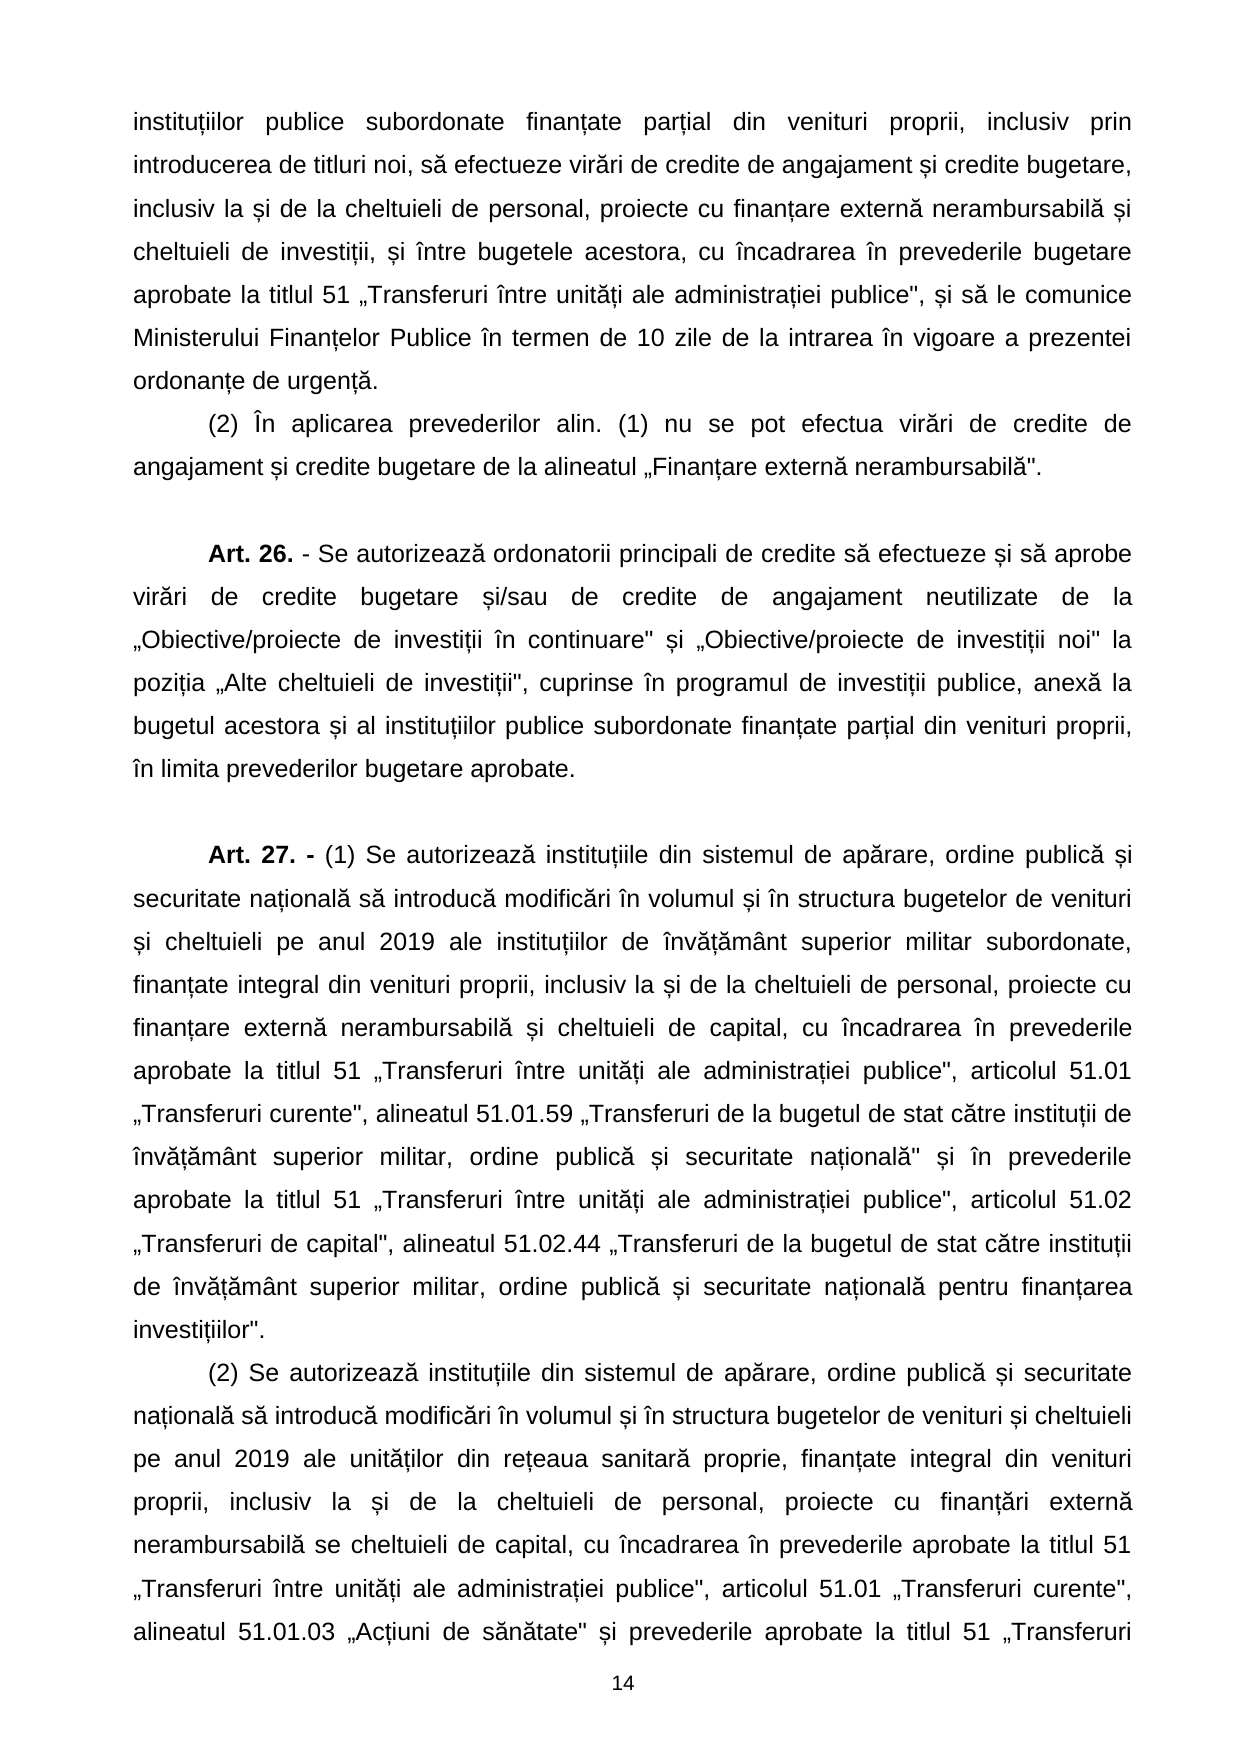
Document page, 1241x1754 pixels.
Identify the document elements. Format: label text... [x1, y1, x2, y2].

text (2) În aplicarea prevederilor alin. (1) nu se pot efectua virări de credite de angajament și credite bugetare de la alineatul „Finanțare externă nerambursabilă". [133, 409, 1134, 481]
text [133, 107, 1134, 395]
text Art. 26. - Se autorizează ordonatorii principali de credite să efectueze și să aprobe virări de credite bugetare și/sau de credite de angajament neutilizate de la „Obiective/proiecte de investiții în continuare" și „Obiective/proiecte de investiții noi" la poziția „Alte cheltuieli de investiții", cuprinse în programul de investiții publice, anexă la bugetul acestora și al instituțiilor publice subordonate finanțate parțial din venituri proprii, în limita prevederilor bugetare aprobate. [133, 539, 1134, 783]
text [133, 1358, 1134, 1646]
text Art. 27. - (1) Se autorizează instituțiile din sistemul de apărare, ordine publică și securitate națională să introducă modificări în volumul și în structura bugetelor de venituri și cheltuieli pe anul 2019 ale instituțiilor de învățământ superior militar subordonate, finanțate integral din venituri proprii, inclusiv la și de la cheltuieli de personal, proiecte cu finanțare externă nerambursabilă și cheltuieli de capital, cu încadrarea în prevederile aprobate la titlul 51 „Transferuri între unități ale administrației publice", articolul 51.01 „Transferuri curente", alineatul 51.01.59 „Transferuri de la bugetul de stat către instituții de învățământ superior militar, ordine publică și securitate națională" și în prevederile aprobate la titlul 51 „Transferuri între unități ale administrației publice", articolul 51.02 „Transferuri de capital", alineatul 51.02.44 „Transferuri de la bugetul de stat către instituții de învățământ superior militar, ordine publică și securitate națională pentru finanțarea investițiilor". [133, 841, 1134, 1344]
